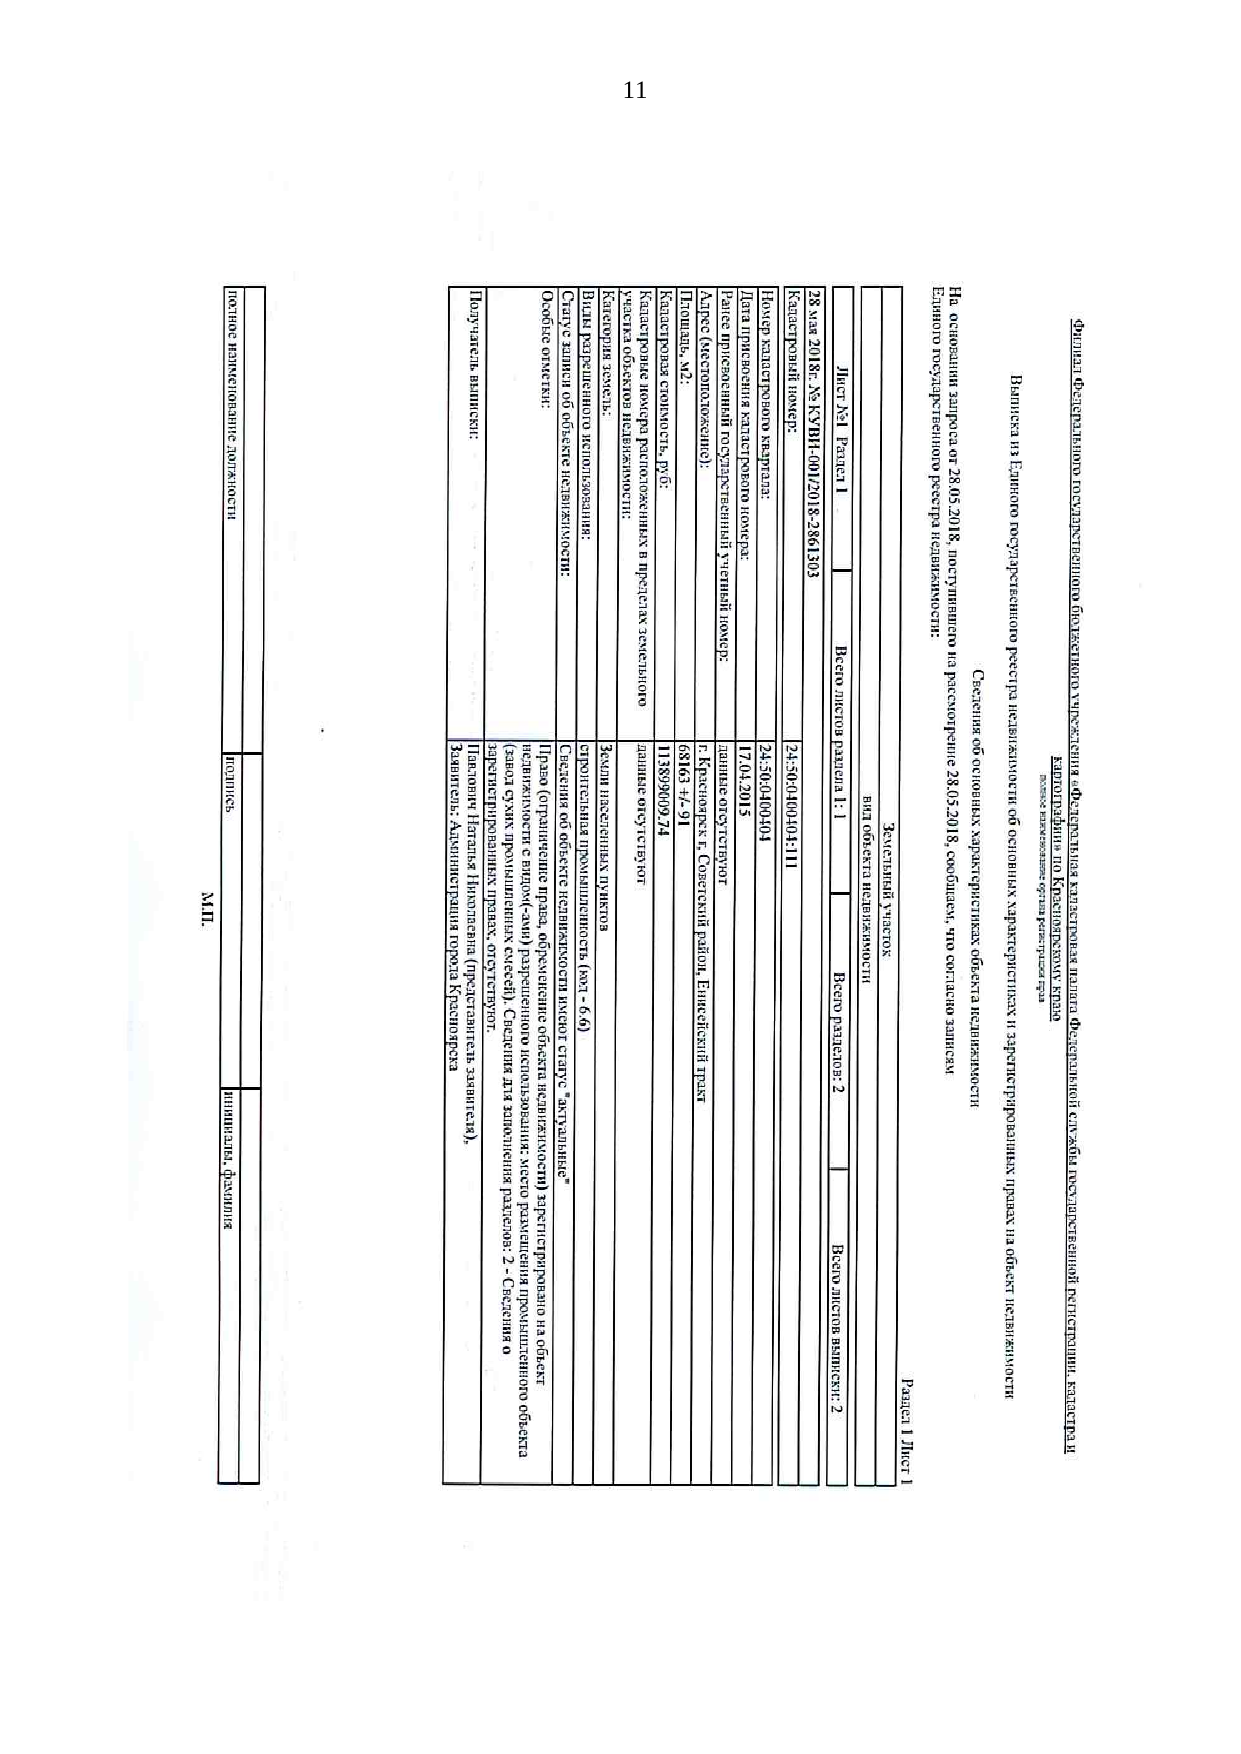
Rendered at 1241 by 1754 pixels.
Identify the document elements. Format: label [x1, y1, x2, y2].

picture [118, 161, 1152, 1623]
